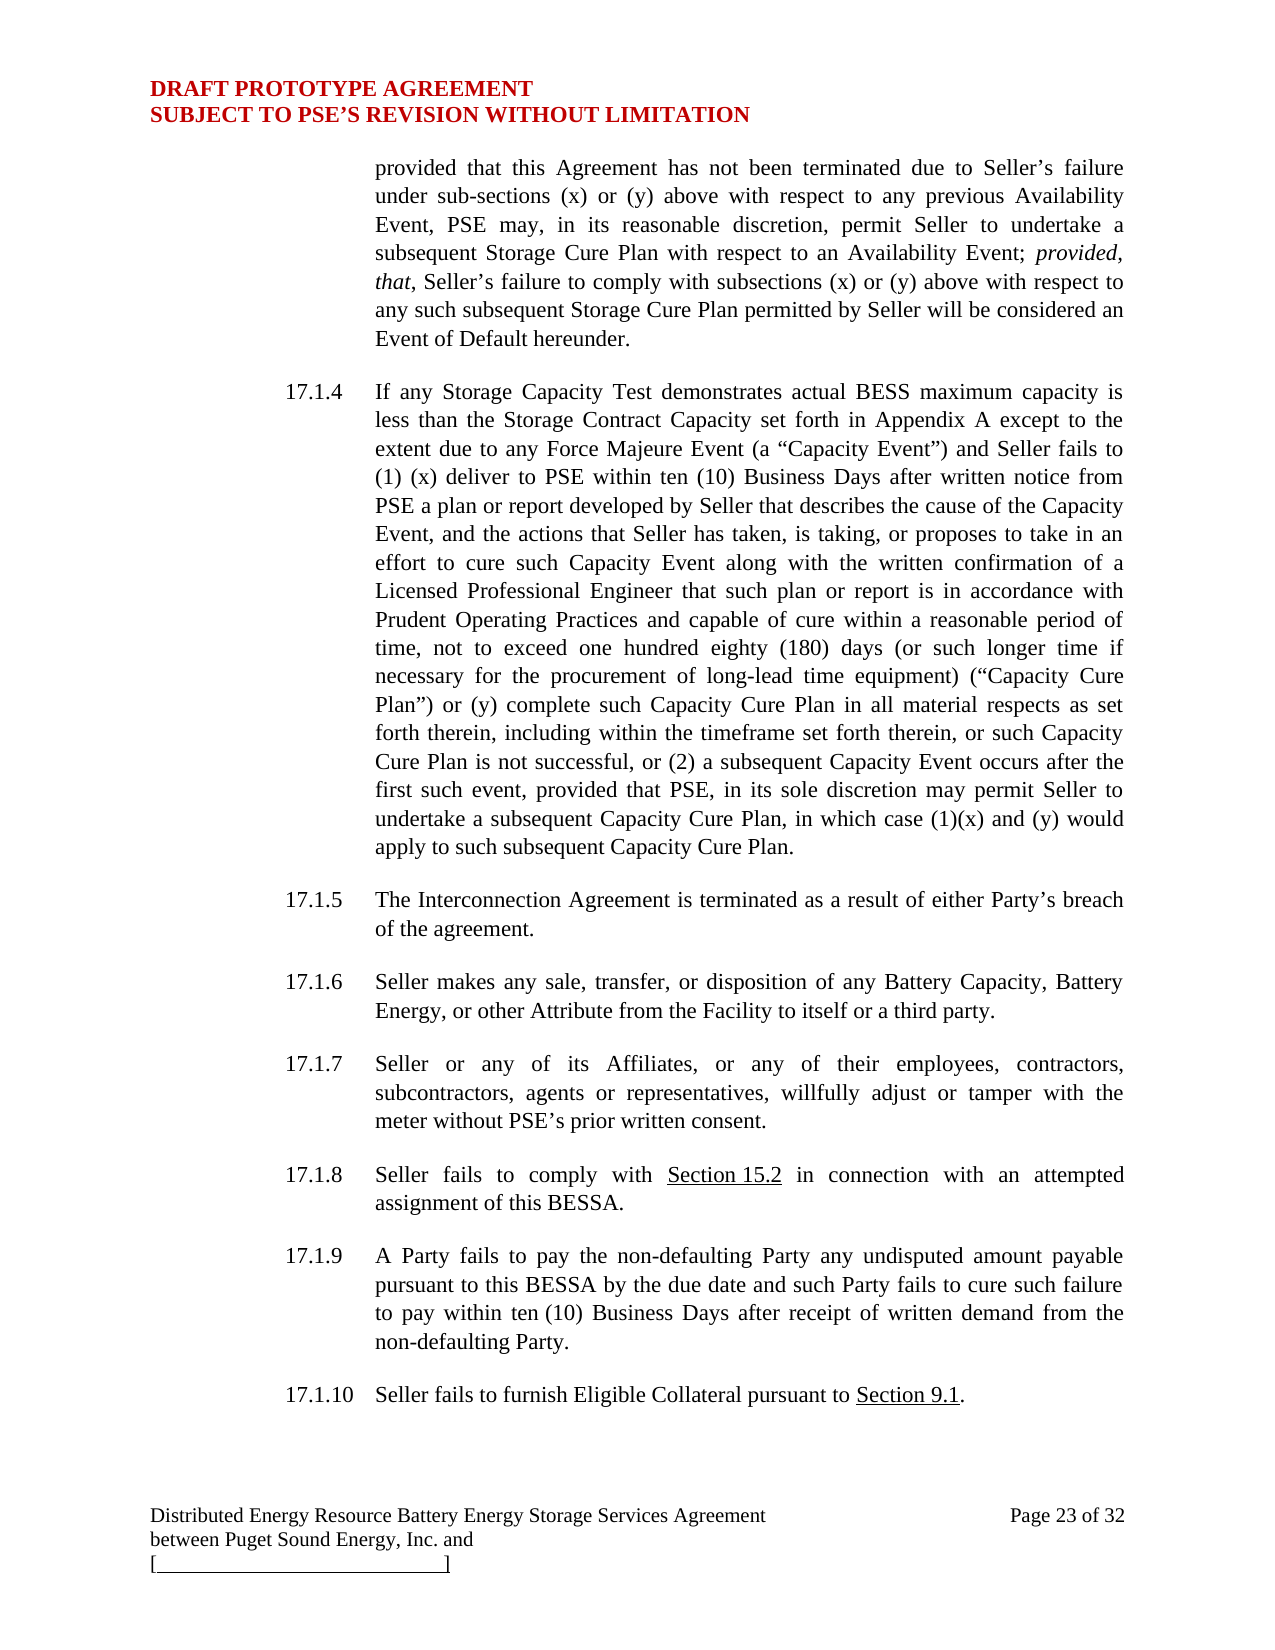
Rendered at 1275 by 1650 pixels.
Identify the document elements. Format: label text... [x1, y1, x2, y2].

text If any Storage Capacity Test demonstrates actual BESS maximum capacity is less than the Storage Contract Capacity set forth in Appendix A except to the extent due to any Force Majeure Event (a “Capacity Event”) and Seller fails to (1) (x) deliver to PSE within ten (10) Business Days after written notice from PSE a plan or report developed by Seller that describes the cause of the Capacity Event, and the actions that Seller has taken, is taking, or proposes to take in an effort to cure such Capacity Event along with the written confirmation of a Licensed Professional Engineer that such plan or report is in accordance with Prudent Operating Practices and capable of cure within a reasonable period of time, not to exceed one hundred eighty (180) days (or such longer time if necessary for the procurement of long-lead time equipment) (“Capacity Cure Plan”) or (y) complete such Capacity Cure Plan in all material respects as set forth therein, including within the timeframe set forth therein, or such Capacity Cure Plan is not successful, or (2) a subsequent Capacity Event occurs after the first such event, provided that PSE, in its sole discretion may permit Seller to undertake a subsequent Capacity Cure Plan, in which case (1)(x) and (y) would apply to such subsequent Capacity Cure Plan. [285, 378, 1125, 859]
text Seller makes any sale, transfer, or disposition of any Battery Capacity, Battery Energy, or other Attribute from the Facility to itself or a third party. [285, 968, 1125, 1023]
text Seller fails to furnish Eligible Collateral pursuant to Section 9.2. [285, 1381, 1125, 1408]
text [285, 154, 1125, 351]
text The Interconnection Agreement is terminated as a result of either Party’s breach of the agreement. [285, 887, 1125, 941]
text Seller fails to comply with Section 15.2 in connection with an attempted assignment of this BESSA. [285, 1161, 1125, 1215]
text A Party fails to pay the non-defaulting Party any undisputed amount payable pursuant to this BESSA by the due date and such Party fails to cure such failure to pay within ten (10) Business Days after receipt of written demand from the non-defaulting Party. [285, 1242, 1125, 1354]
text Seller or any of its Affiliates, or any of their employees, contractors, subcontractors, agents or representatives, willfully adjust or tamper with the meter without PSE’s prior written consent. [285, 1050, 1125, 1133]
